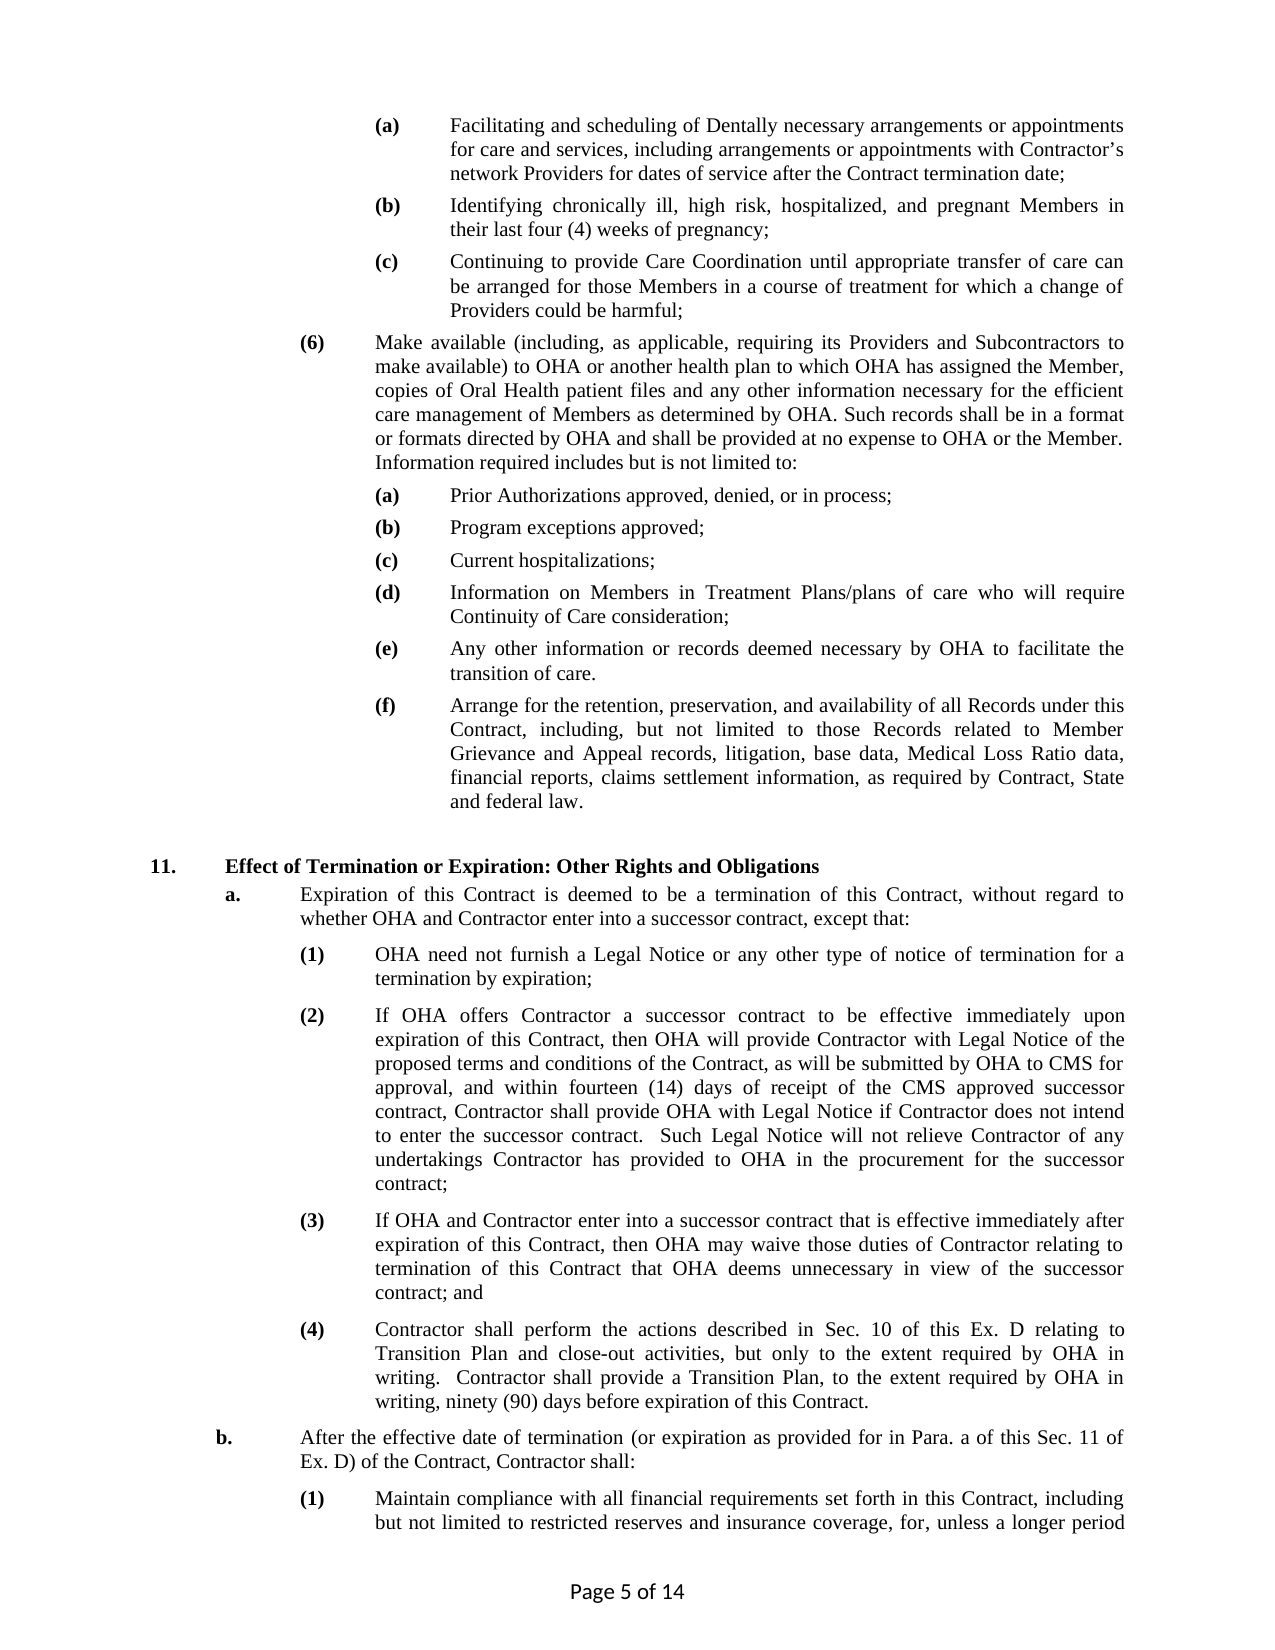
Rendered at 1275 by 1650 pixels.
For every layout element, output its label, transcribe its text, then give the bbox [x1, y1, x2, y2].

list Program exceptions approved; [375, 515, 1125, 539]
list Continuing to provide Care Coordination until appropriate transfer of care can be arranged for those Members in a course of treatment for which a change of Providers could be harmful; [375, 249, 1125, 322]
list OHA need not furnish a Legal Notice or any other type of notice of termination for a termination by expiration; [300, 942, 1125, 990]
list If OHA offers Contractor a successor contract to be effective immediately upon expiration of this Contract, then OHA will provide Contractor with Legal Notice of the proposed terms and conditions of the Contract, as will be submitted by OHA to CMS for approval, and within fourteen (14) days of receipt of the CMS approved successor contract, Contractor shall provide OHA with Legal Notice if Contractor does not intend to enter the successor contract. Such Legal Notice will not relieve Contractor of any undertakings Contractor has provided to OHA in the procurement for the successor contract; [300, 1003, 1125, 1195]
list Identifying chronically ill, high risk, hospitalized, and pregnant Members in their last four (4) weeks of pregnancy; [375, 193, 1125, 241]
list Facilitating and scheduling of Dentally necessary arrangements or appointments for care and services, including arrangements or appointments with Contractor’s network Providers for dates of service after the Contract termination date; [375, 112, 1125, 185]
text 11. Effect of Termination or Expiration: Other Rights and Obligations [150, 854, 1125, 878]
list Expiration of this Contract is deemed to be a termination of this Contract, without regard to whether OHA and Contractor enter into a successor contract, except that: [225, 881, 1125, 929]
list Information on Members in Treatment Plans/plans of care who will require Continuity of Care consideration; [375, 580, 1125, 628]
list If OHA and Contractor enter into a successor contract that is effective immediately after expiration of this Contract, then OHA may waive those duties of Contractor relating to termination of this Contract that OHA deems unnecessary in view of the successor contract; and [300, 1208, 1125, 1304]
list Make available (including, as applicable, requiring its Providers and Subcontractors to make available) to OHA or another health plan to which OHA has assigned the Member, copies of Oral Health patient files and any other information necessary for the efficient care management of Members as determined by OHA. Such records shall be in a format or formats directed by OHA and shall be provided at no expense to OHA or the Member. Information required includes but is not limited to: [300, 330, 1125, 474]
list Arrange for the retention, preservation, and availability of all Records under this Contract, including, but not limited to those Records related to Member Grievance and Appeal records, litigation, base data, Medical Loss Ratio data, financial reports, claims settlement information, as required by Contract, State and federal law. [375, 693, 1125, 813]
list Prior Authorizations approved, denied, or in process; [375, 483, 1125, 507]
list Contractor shall perform the actions described in Sec. 10 of this Ex. D relating to Transition Plan and close-out activities, but only to the extent required by OHA in writing. Contractor shall provide a Transition Plan, to the extent required by OHA in writing, ninety (90) days before expiration of this Contract. [300, 1316, 1125, 1413]
list Current hospitalizations; [375, 547, 1125, 572]
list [300, 1486, 1125, 1534]
list Any other information or records deemed necessary by OHA to facilitate the transition of care. [375, 636, 1125, 684]
list After the effective date of termination (or expiration as provided for in Para. a of this Sec. 11 of Ex. D) of the Contract, Contractor shall: [216, 1425, 1125, 1473]
